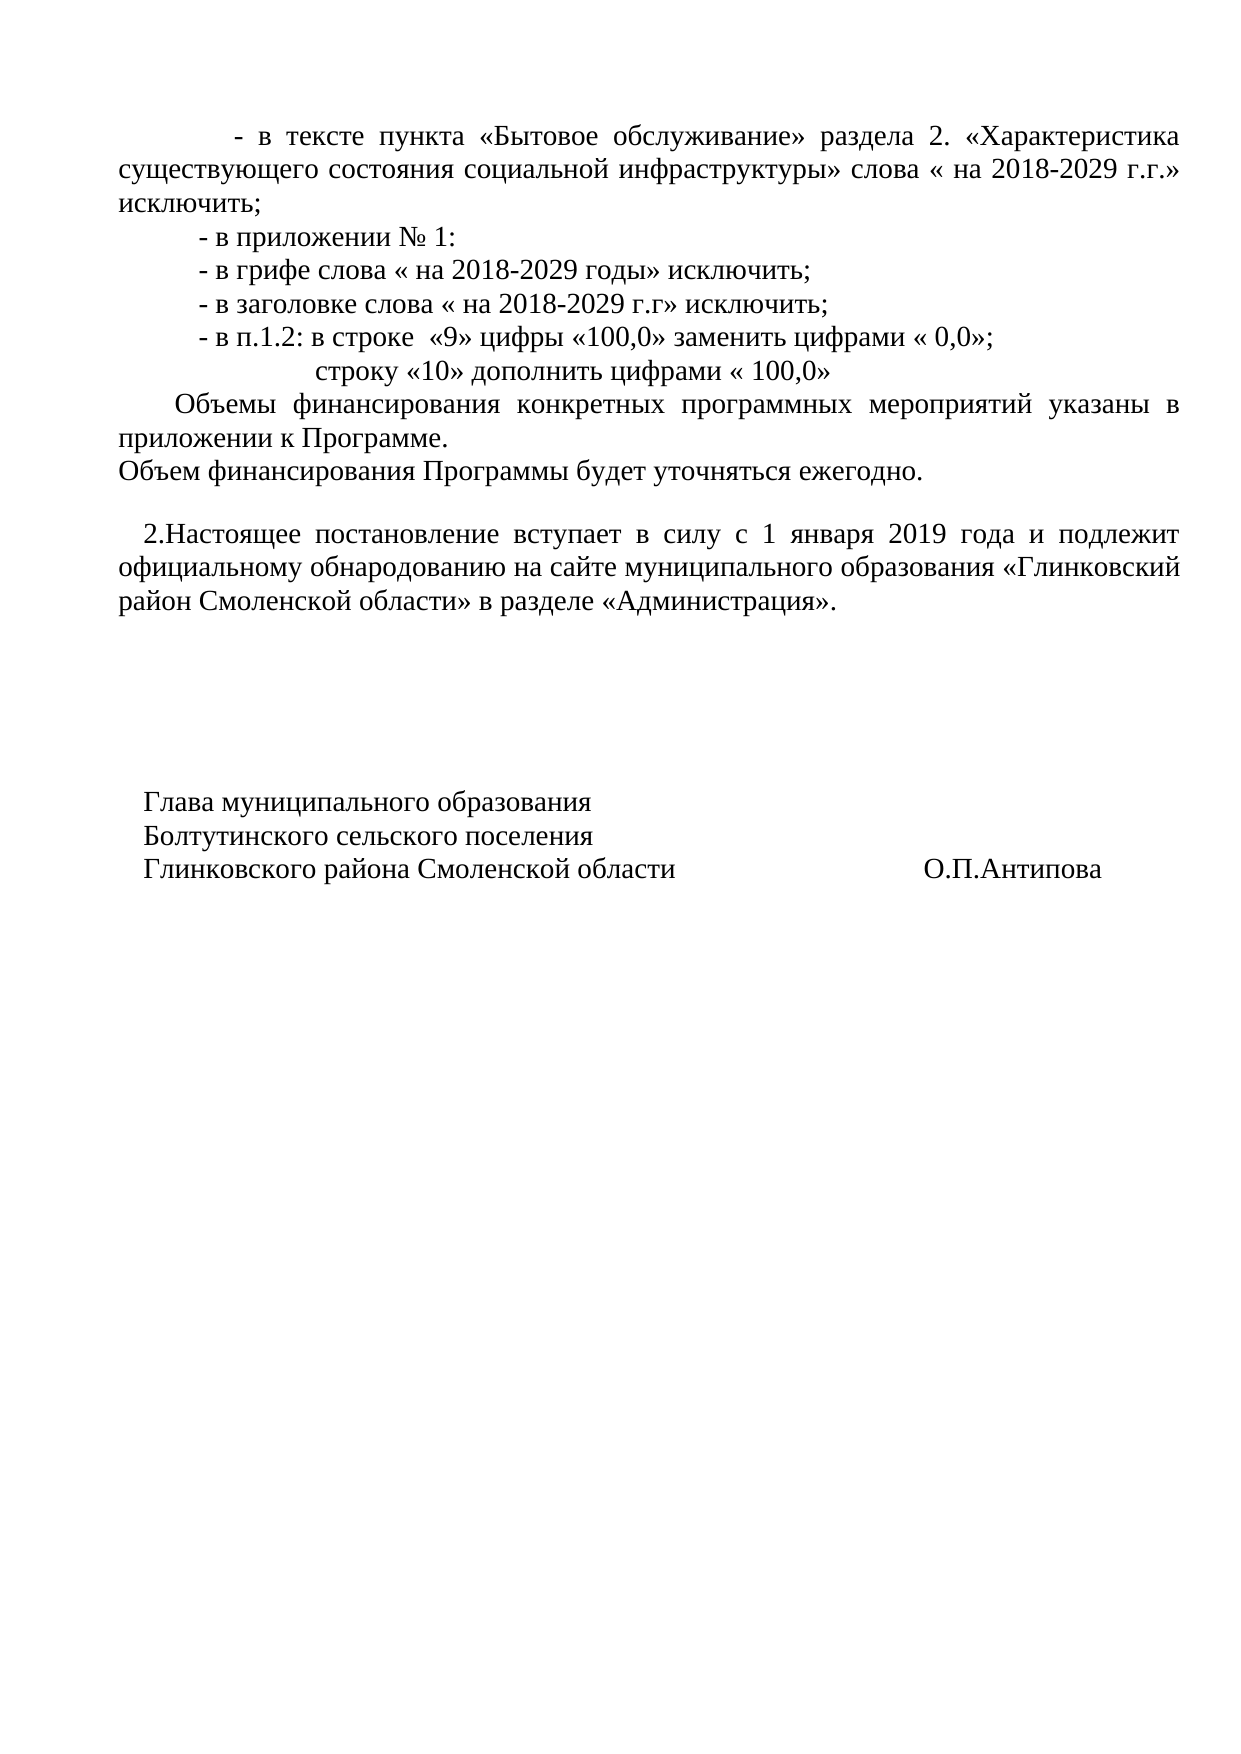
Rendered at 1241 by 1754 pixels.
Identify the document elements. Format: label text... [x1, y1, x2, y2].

text Глава муниципального образования [118, 784, 1181, 818]
text строку «10» дополнить цифрами « 100,0» [118, 353, 1181, 386]
text Глинковского района Смоленской области О.П.Антипова [118, 851, 1181, 885]
text - в тексте пункта «Бытовое обслуживание» раздела 2. «Характеристика существующего состояния социальной инфраструктуры» слова « на 2018-2029 г.г.» исключить; [118, 118, 1181, 219]
text - в приложении № 1: [118, 219, 1181, 252]
text - в заголовке слова « на 2018-2029 г.г» исключить; [118, 286, 1181, 319]
text - в грифе слова « на 2018-2029 годы» исключить; [118, 252, 1181, 286]
text - в п.1.2: в строке «9» цифры «100,0» заменить цифрами « 0,0»; [118, 319, 1181, 353]
text Объемы финансирования конкретных программных мероприятий указаны в приложении к Программе. [118, 386, 1181, 453]
text Объем финансирования Программы будет уточняться ежегодно. [118, 453, 1181, 487]
text 2.Настоящее постановление вступает в силу с 1 января 2019 года и подлежит официальному обнародованию на сайте муниципального образования «Глинковский район Смоленской области» в разделе «Администрация». [118, 516, 1181, 616]
text Болтутинского сельского поселения [118, 818, 1181, 851]
